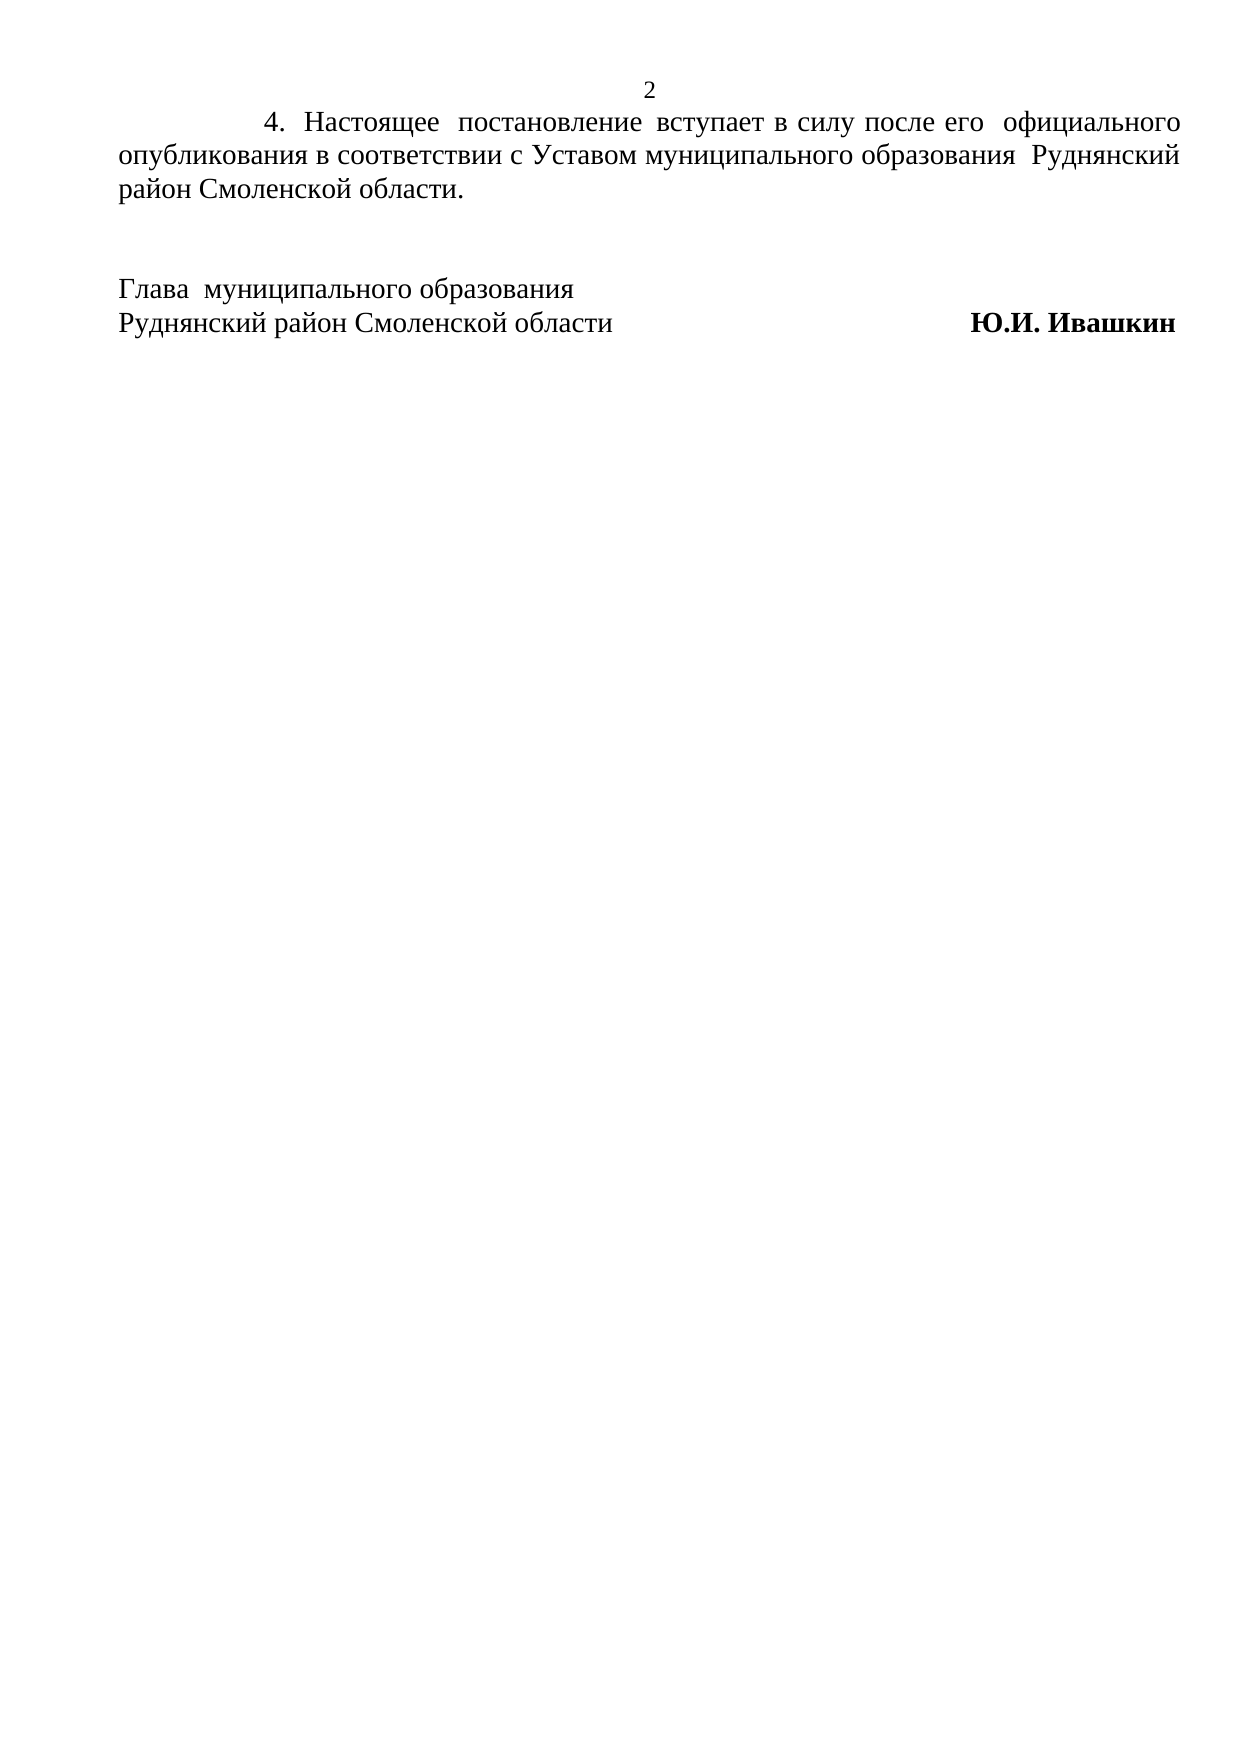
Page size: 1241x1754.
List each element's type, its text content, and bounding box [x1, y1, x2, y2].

text Руднянский район Смоленской области Ю.И. Ивашкин [118, 305, 1181, 338]
text Глава муниципального образования [118, 271, 1181, 305]
text 4. Настоящее постановление вступает в силу после его официального опубликования в соответствии с Уставом муниципального образования Руднянский район Смоленской области. [118, 104, 1181, 204]
